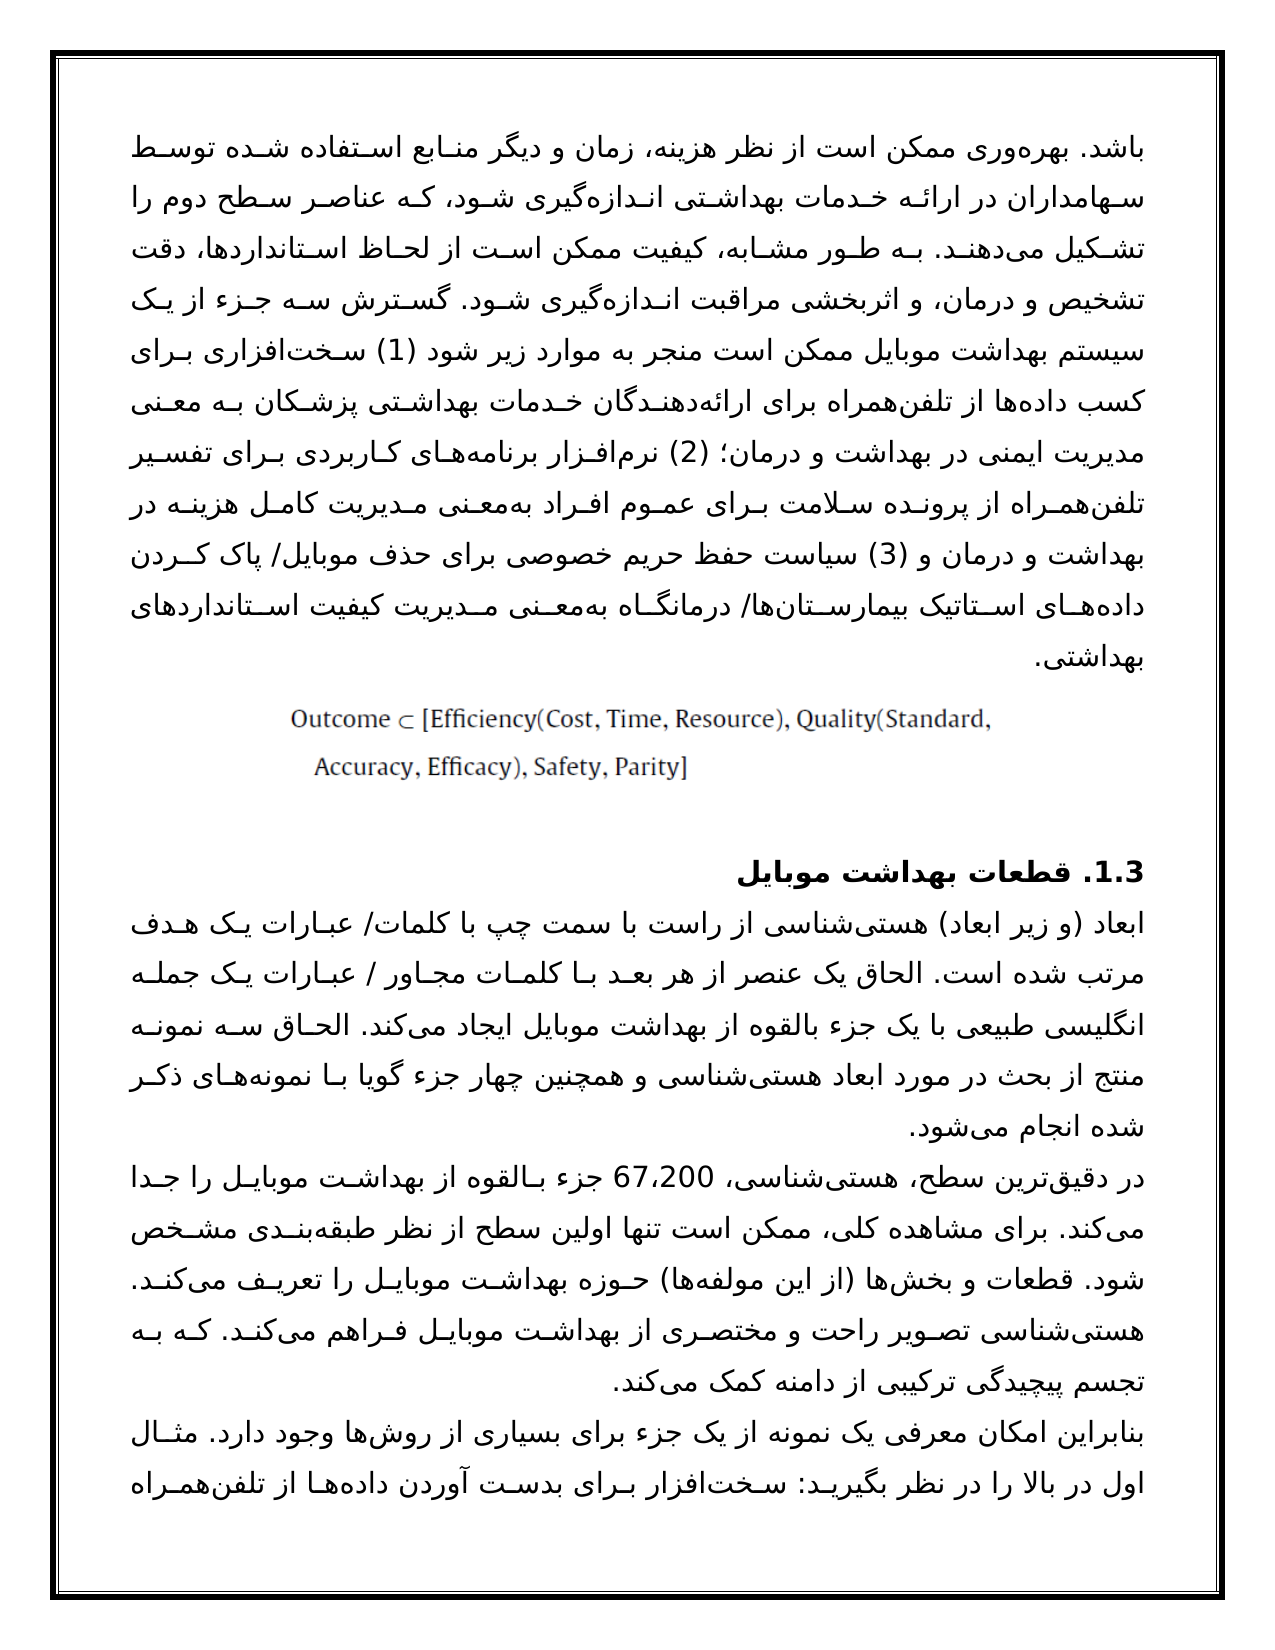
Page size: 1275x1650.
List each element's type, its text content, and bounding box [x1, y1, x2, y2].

text 1.3. قطعات بهداشت موبایل [130, 855, 1145, 889]
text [130, 130, 1145, 673]
text در دقیق‌ترین سطح، هستی‌شناسی، 67،200 جزء بالقوه از بهداشت موبایل را جدا می‌کند. برای مشاهده کلی، ممکن است تنها اولین سطح از نظر طبقه‌بندی مشخص شود. قطعات و بخش‌ها (از این مولفه‌ها) حوزه بهداشت موبایل را تعریف می‌کند. هستی‌شناسی تصویر راحت و مختصری از بهداشت موبایل فراهم می‌کند. که به تجسم پیچیدگی ترکیبی از دامنه کمک می‌کند. [130, 1161, 1145, 1398]
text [130, 1415, 1145, 1500]
picture [278, 690, 997, 788]
text ابعاد (و زیر ابعاد) هستی‌شناسی از راست با سمت چپ با کلمات/ عبارات یک هدف مرتب شده است. الحاق یک عنصر از هر بعد با کلمات مجاور / عبارات یک جمله انگلیسی طبیعی با یک جزء بالقوه از بهداشت موبایل ایجاد می‌کند. الحاق سه نمونه منتج از بحث در مورد ابعاد هستی‌شناسی و همچنین چهار جزء گویا با نمونه‌های ذکر شده انجام می‌شود. [130, 906, 1145, 1144]
